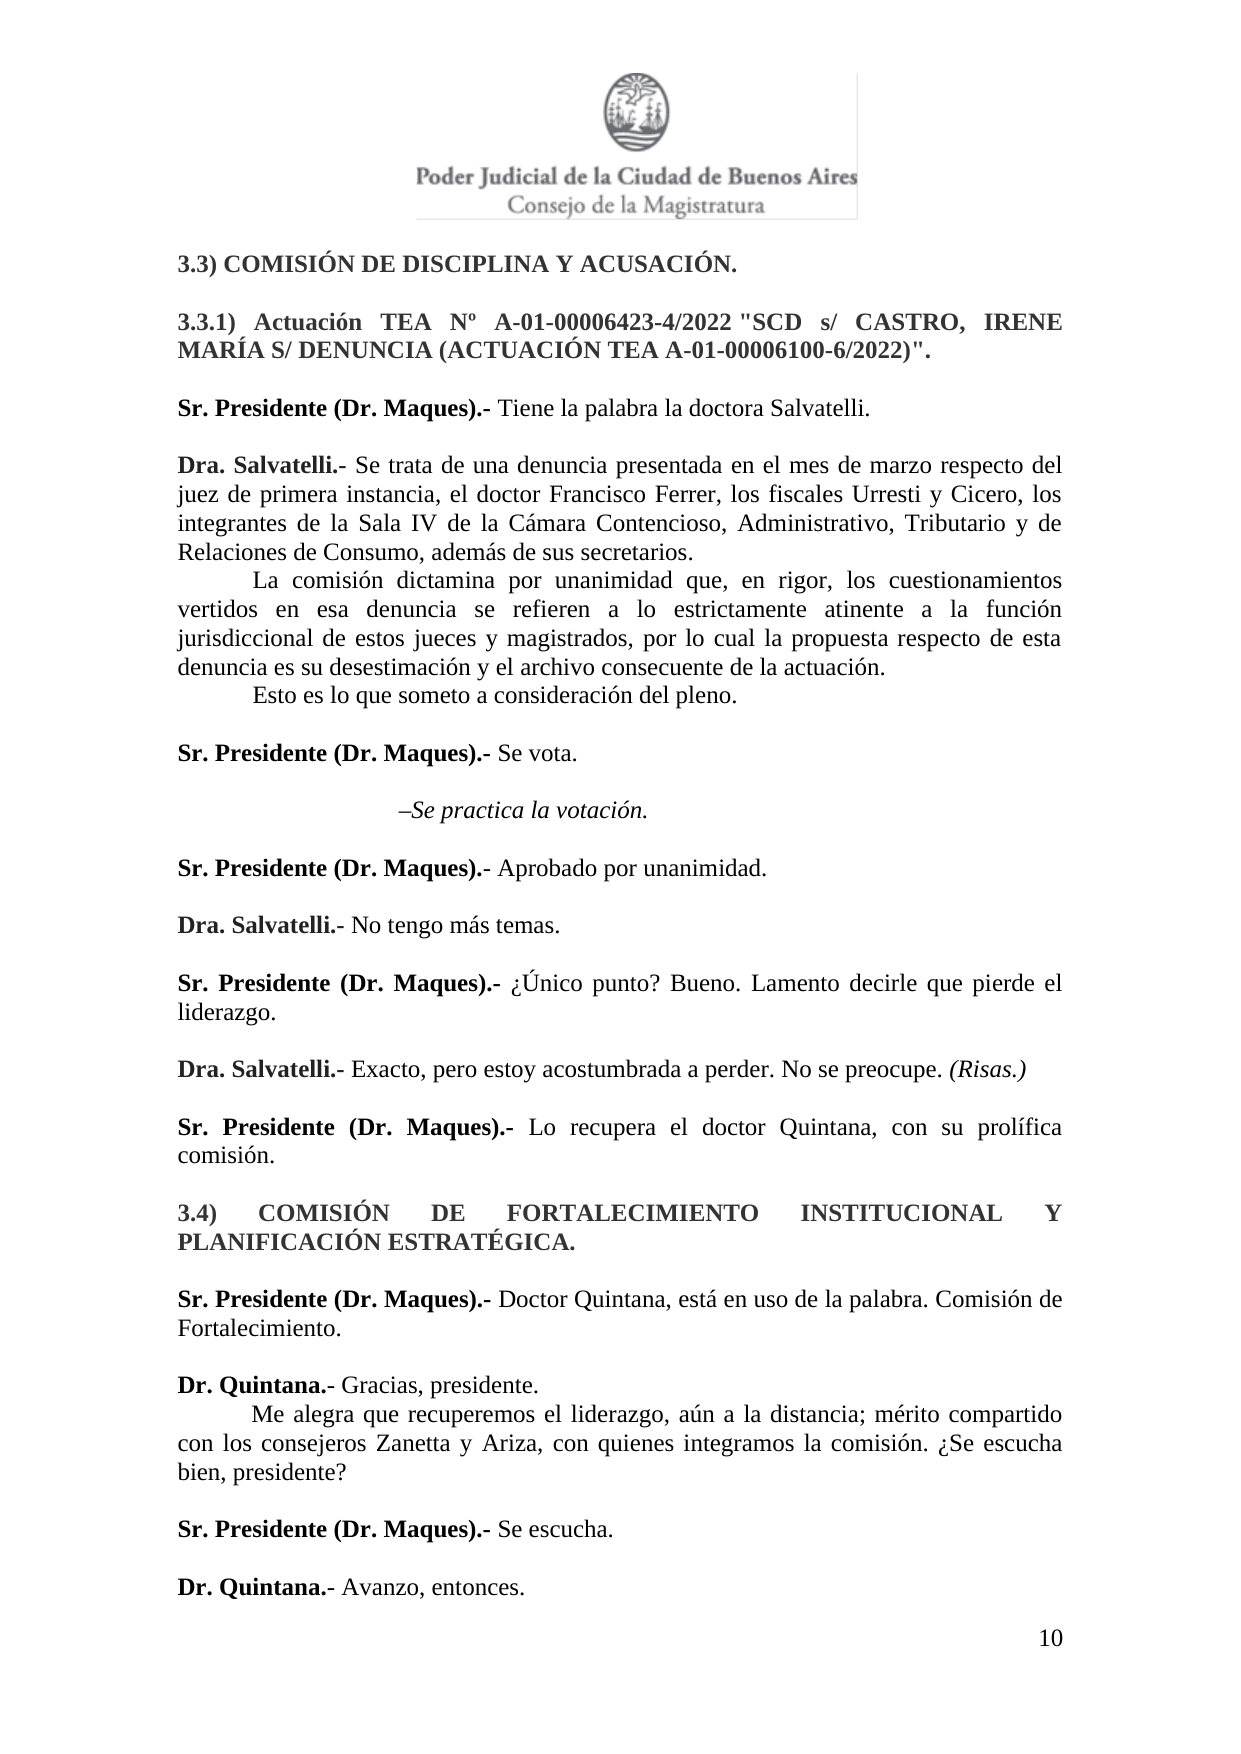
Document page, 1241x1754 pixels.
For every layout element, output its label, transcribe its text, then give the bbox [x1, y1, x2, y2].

text Sr. Presidente (Dr. Maques).- ¿Único punto? Bueno. Lamento decirle que pierde el liderazgo. [177, 968, 1063, 1026]
text Dra. Salvatelli.- Se trata de una denuncia presentada en el mes de marzo respecto del juez de primera instancia, el doctor Francisco Ferrer, los fiscales Urresti y Cicero, los integrantes de la Sala IV de la Cámara Contencioso, Administrativo, Tributario y de Relaciones de Consumo, además de sus secretarios. [177, 451, 1063, 566]
picture [416, 73, 859, 221]
text Sr. Presidente (Dr. Maques).- Lo recupera el doctor Quintana, con su prolífica comisión. [177, 1112, 1063, 1169]
subtitle 3.3) COMISIÓN DE DISCIPLINA Y ACUSACIÓN. [177, 249, 1063, 278]
subtitle 3.4) COMISIÓN DE FORTALECIMIENTO INSTITUCIONAL Y PLANIFICACIÓN ESTRATÉGICA. [177, 1198, 1063, 1256]
text Me alegra que recuperemos el liderazgo, aún a la distancia; mérito compartido con los consejeros Zanetta y Ariza, con quienes integramos la comisión. ¿Se escucha bien, presidente? [177, 1399, 1063, 1486]
text –Se practica la votación. [252, 796, 1063, 824]
text Dr. Quintana.- Gracias, presidente. [177, 1371, 1063, 1399]
text Sr. Presidente (Dr. Maques).- Tiene la palabra la doctora Salvatelli. [177, 393, 1063, 422]
text Dra. Salvatelli.- Exacto, pero estoy acostumbrada a perder. No se preocupe. (Risas.) [177, 1054, 1063, 1083]
text Sr. Presidente (Dr. Maques).- Aprobado por unanimidad. [177, 853, 1063, 882]
text Esto es lo que someto a consideración del pleno. [177, 681, 1063, 709]
subtitle 3.3.1) Actuación TEA Nº A-01-00006423-4/2022 "SCD s/ CASTRO, IRENE MARÍA S/ DENUNCIA (ACTUACIÓN TEA A-01-00006100-6/2022)". [177, 307, 1063, 364]
text Sr. Presidente (Dr. Maques).- Doctor Quintana, está en uso de la palabra. Comisión de Fortalecimiento. [177, 1284, 1063, 1342]
text Sr. Presidente (Dr. Maques).- Se vota. [177, 738, 1063, 767]
text La comisión dictamina por unanimidad que, en rigor, los cuestionamientos vertidos en esa denuncia se refieren a lo estrictamente atinente a la función jurisdiccional de estos jueces y magistrados, por lo cual la propuesta respecto de esta denuncia es su desestimación y el archivo consecuente de la actuación. [177, 566, 1063, 681]
text Sr. Presidente (Dr. Maques).- Se escucha. [177, 1514, 1063, 1543]
text Dr. Quintana.- Avanzo, entonces. [177, 1572, 1063, 1601]
text Dra. Salvatelli.- No tengo más temas. [177, 911, 1063, 939]
